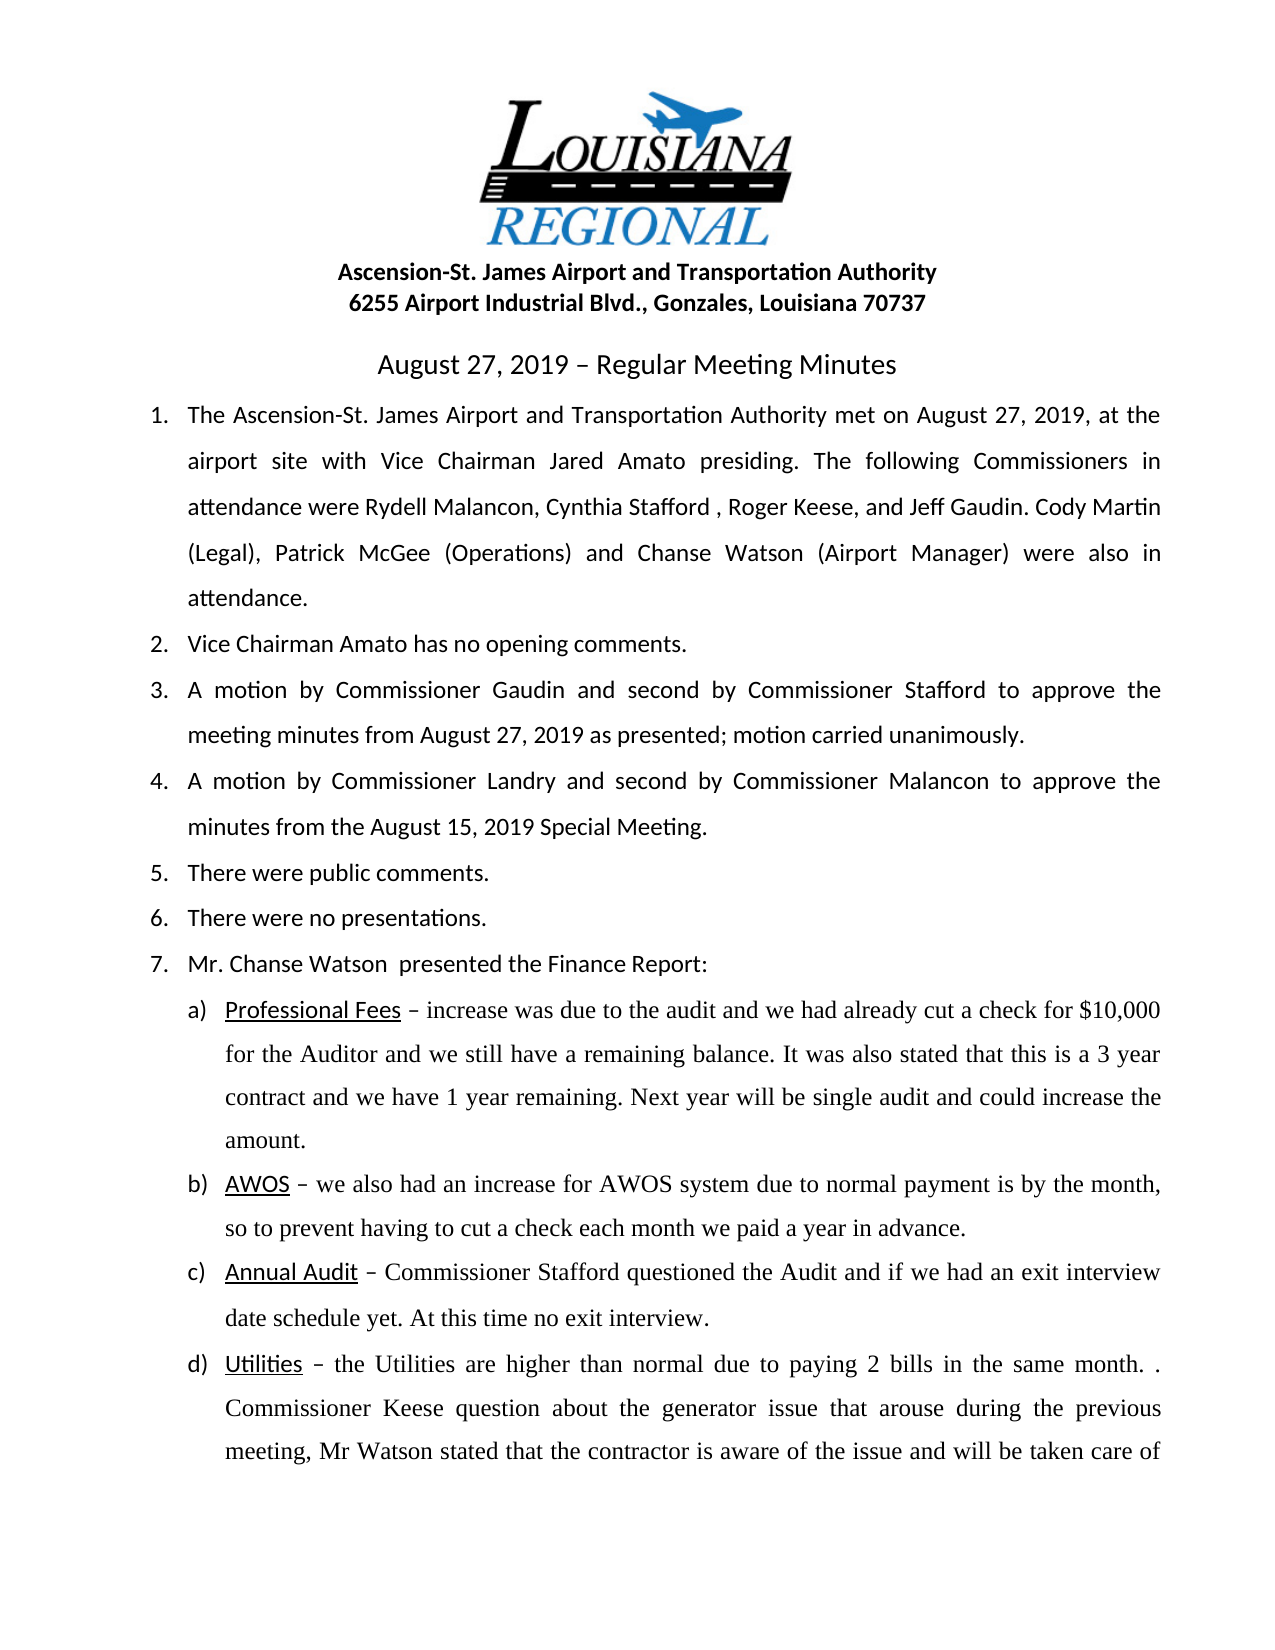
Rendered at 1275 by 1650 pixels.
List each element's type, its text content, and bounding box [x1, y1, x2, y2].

list Vice Chairman Amato has no opening comments. [150, 628, 1162, 659]
text August 27, 2019 – Regular Meeting Minutes [112, 346, 1162, 382]
list The Ascension-St. James Airport and Transportation Authority met on August 27, 2019, at the airport site with Vice Chairman Jared Amato presiding. The following Commissioners in attendance were Rydell Malancon, Cynthia Stafford , Roger Keese, and Jeff Gaudin. Cody Martin (Legal), Patrick McGee (Operations) and Chanse Watson (Airport Manager) were also in attendance. [150, 399, 1162, 613]
list A motion by Commissioner Landry and second by Commissioner Malancon to approve the minutes from the August 15, 2019 Special Meeting. [150, 765, 1162, 842]
list There were no presentations. [150, 902, 1162, 933]
list Professional Fees – increase was due to the audit and we had already cut a check for $10,000 for the Auditor and we still have a remaining balance. It was also stated that this is a 3 year contract and we have 1 year remaining. Next year will be single audit and could increase the amount. [187, 994, 1162, 1154]
list Mr. Chanse Watson presented the Finance Report: [150, 948, 1162, 979]
list A motion by Commissioner Gaudin and second by Commissioner Stafford to approve the meeting minutes from August 27, 2019 as presented; motion carried unanimously. [150, 674, 1162, 750]
list There were public comments. [150, 857, 1162, 887]
picture [470, 75, 805, 257]
list AWOS – we also had an increase for AWOS system due to normal payment is by the month, so to prevent having to cut a check each month we paid a year in advance. [187, 1168, 1162, 1242]
list Annual Audit – Commissioner Stafford questioned the Audit and if we had an exit interview date schedule yet. At this time no exit interview. [187, 1256, 1162, 1332]
